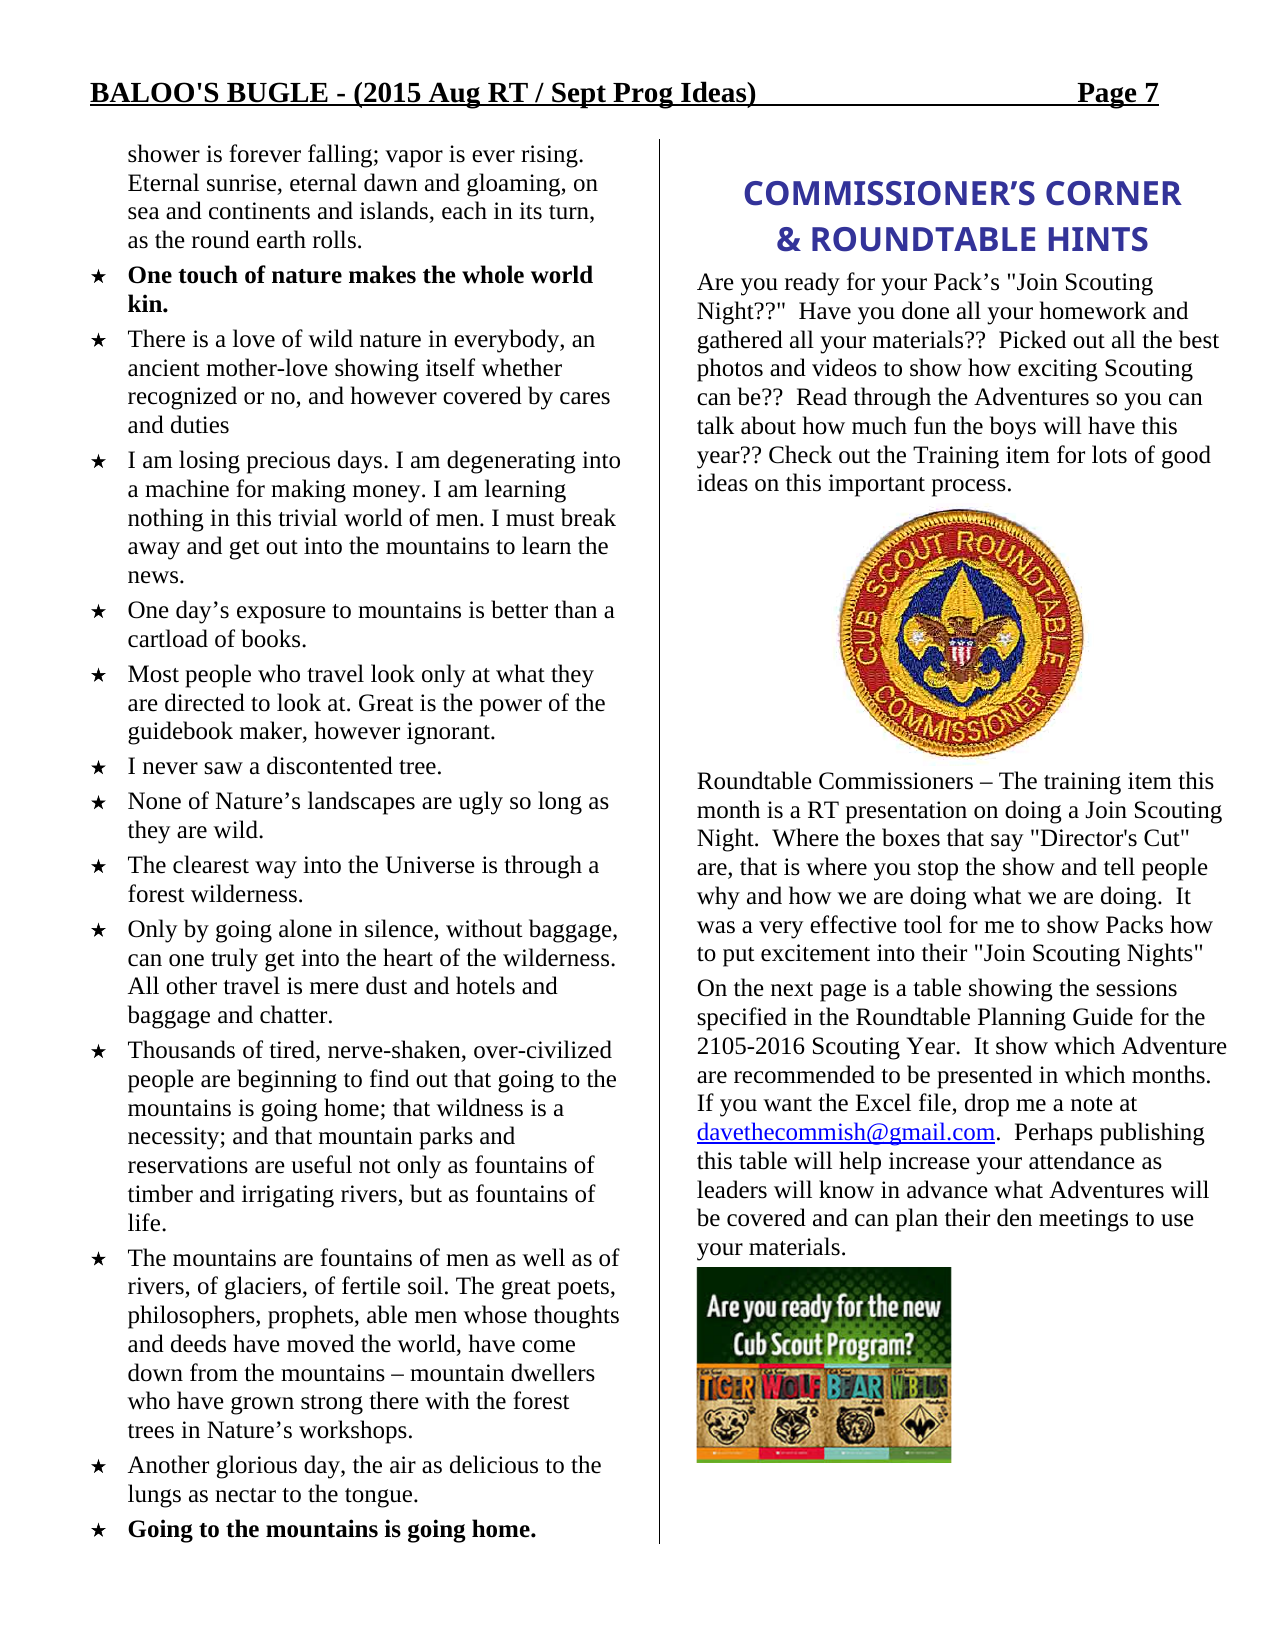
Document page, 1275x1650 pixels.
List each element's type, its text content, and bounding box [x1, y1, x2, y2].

list I am losing precious days. I am degenerating into a machine for making money. I am learning nothing in this trivial world of men. I must break away and get out into the mountains to learn the news. [90, 445, 622, 589]
text COMMISSIONER’S CORNER & ROUNDTABLE HINTS [697, 170, 1228, 261]
text Roundtable Commissioners – The training item this month is a RT presentation on doing a Join Scouting Night. Where the boxes that say "Director's Cut" are, that is where you stop the show and tell people why and how we are doing what we are doing. It was a very effective tool for me to show Packs how to put excitement into their "Join Scouting Nights" [697, 766, 1228, 967]
list One day’s exposure to mountains is better than a cartload of books. [90, 595, 622, 653]
list Only by going alone in silence, without baggage, can one truly get into the heart of the wilderness. All other travel is mere dust and hotels and baggage and chatter. [90, 914, 622, 1029]
list None of Nature’s landscapes are ugly so long as they are wild. [90, 786, 622, 844]
list Thousands of tired, nerve-shaken, over-civilized people are beginning to find out that going to the mountains is going home; that wildness is a necessity; and that mountain parks and reservations are useful not only as fountains of timber and irrigating rivers, but as fountains of life. [90, 1035, 622, 1236]
list There is a love of wild nature in everybody, an ancient mother-love showing itself whether recognized or no, and however covered by cares and duties [90, 324, 622, 439]
text On the next page is a table showing the sessions specified in the Roundtable Planning Guide for the 2105-2016 Scouting Year. It show which Adventure are recommended to be presented in which months. If you want the Excel file, drop me a note at davethecommish@gmail.com. Perhaps publishing this table will help increase your attendance as leaders will know in advance what Adventures will be covered and can plan their den meetings to use your materials. [697, 973, 1228, 1261]
list Another glorious day, the air as delicious to the lungs as nectar to the tongue. [90, 1450, 622, 1508]
list The clearest way into the Universe is through a forest wilderness. [90, 850, 622, 908]
list One touch of nature makes the whole world kin. [90, 260, 622, 318]
text Are you ready for your Pack’s "Join Scouting Night??" Have you done all your homework and gathered all your materials?? Picked out all the best photos and videos to show how exciting Scouting can be?? Read through the Adventures so you can talk about how much fun the boys will have this year?? Check out the Training item for lots of good ideas on this important process. [697, 267, 1228, 497]
picture [696, 1267, 952, 1463]
list I never saw a discontented tree. [90, 751, 622, 780]
list The mountains are fountains of men as well as of rivers, of glaciers, of fertile soil. The great poets, philosophers, prophets, able men whose thoughts and deeds have moved the world, have come down from the mountains – mountain dwellers who have grown strong there with the forest trees in Nature’s workshops. [90, 1243, 622, 1444]
list Going to the mountains is going home. [90, 1514, 622, 1543]
list Most people who travel look only at what they are directed to look at. Great is the power of the guidebook maker, however ignorant. [90, 659, 622, 745]
picture [831, 503, 1094, 766]
